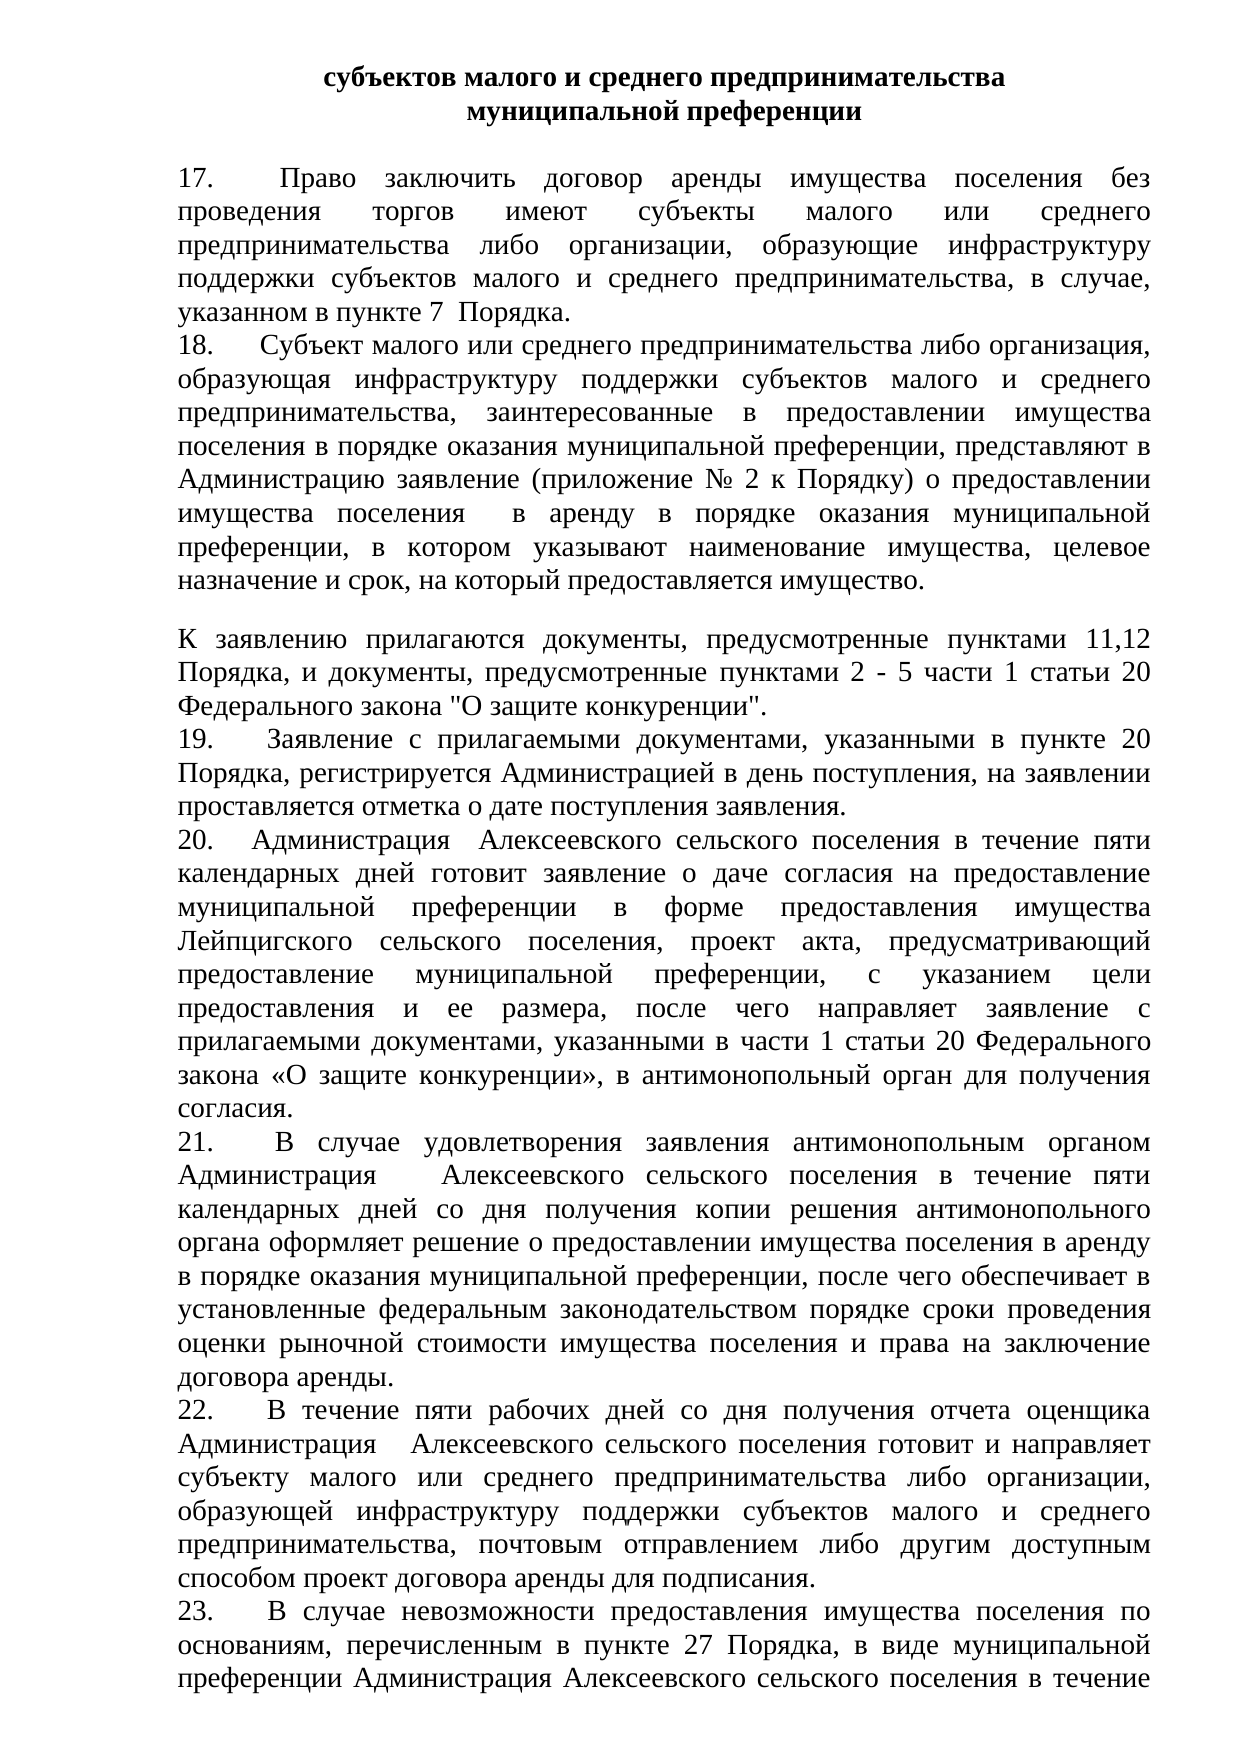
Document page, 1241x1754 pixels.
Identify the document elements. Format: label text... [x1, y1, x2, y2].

text муниципальной преференции [177, 93, 1152, 126]
list В случае удовлетворения заявления антимонопольным органом Администрация Алексеевского сельского поселения в течение пяти календарных дней со дня получения копии решения антимонопольного органа оформляет решение о предоставлении имущества поселения в аренду в порядке оказания муниципальной преференции, после чего обеспечивает в установленные федеральным законодательством порядке сроки проведения оценки рыночной стоимости имущества поселения и права на заключение договора аренды. [177, 1124, 1152, 1392]
list Субъект малого или среднего предпринимательства либо организация, образующая инфраструктуру поддержки субъектов малого и среднего предпринимательства, заинтересованные в предоставлении имущества поселения в порядке оказания муниципальной преференции, представляют в Администрацию заявление (приложение № 2 к Порядку) о предоставлении имущества поселения в аренду в порядке оказания муниципальной преференции, в котором указывают наименование имущества, целевое назначение и срок, на который предоставляется имущество. [177, 327, 1152, 596]
list Администрация Алексеевского сельского поселения в течение пяти календарных дней готовит заявление о даче согласия на предоставление муниципальной преференции в форме предоставления имущества Лейпцигского сельского поселения, проект акта, предусматривающий предоставление муниципальной преференции, с указанием цели предоставления и ее размера, после чего направляет заявление с прилагаемыми документами, указанными в части 1 статьи 20 Федерального закона «О защите конкуренции», в антимонопольный орган для получения согласия. [177, 822, 1152, 1124]
text К заявлению прилагаются документы, предусмотренные пунктами 11,12 Порядка, и документы, предусмотренные пунктами 2 - 5 части 1 статьи 20 Федерального закона "О защите конкуренции". [177, 621, 1152, 721]
list Право заключить договор аренды имущества поселения без проведения торгов имеют субъекты малого или среднего предпринимательства либо организации, образующие инфраструктуру поддержки субъектов малого и среднего предпринимательства, в случае, указанном в пункте 7 Порядка. [177, 160, 1152, 327]
list В течение пяти рабочих дней со дня получения отчета оценщика Администрация Алексеевского сельского поселения готовит и направляет субъекту малого или среднего предпринимательства либо организации, образующей инфраструктуру поддержки субъектов малого и среднего предпринимательства, почтовым отправлением либо другим доступным способом проект договора аренды для подписания. [177, 1392, 1152, 1593]
text субъектов малого и среднего предпринимательства [177, 59, 1152, 93]
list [177, 1593, 1152, 1694]
list Заявление с прилагаемыми документами, указанными в пункте 20 Порядка, регистрируется Администрацией в день поступления, на заявлении проставляется отметка о дате поступления заявления. [177, 721, 1152, 822]
